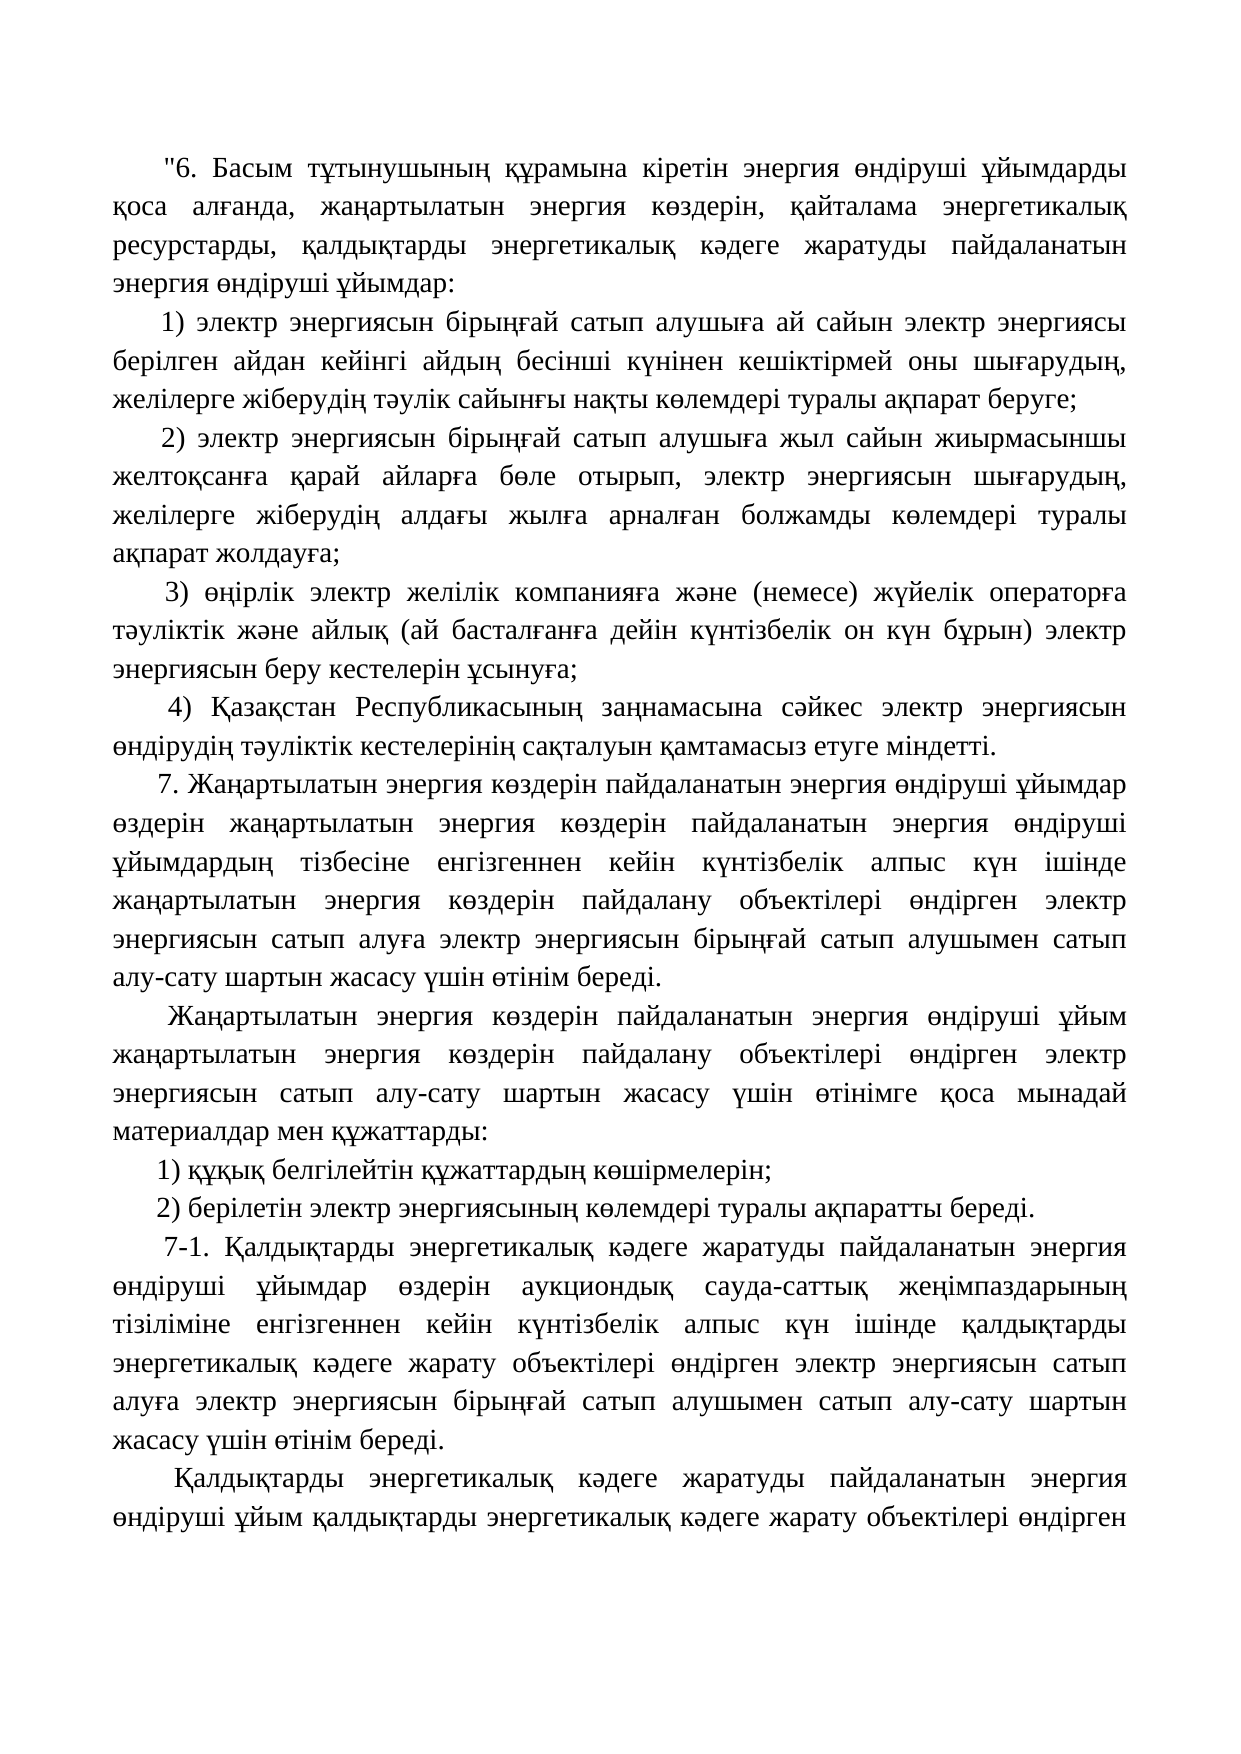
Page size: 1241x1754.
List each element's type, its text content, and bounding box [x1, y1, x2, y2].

text "6. Басым тұтынушының құрамына кіретін энергия өндіруші ұйымдарды қоса алғанда, жаңартылатын энергия көздерін, қайталама энергетикалық ресурстарды, қалдықтарды энергетикалық кәдеге жаратуды пайдаланатын энергия өндіруші ұйымдар: [112, 150, 1128, 299]
text Жаңартылатын энергия көздерін пайдаланатын энергия өндіруші ұйым жаңартылатын энергия көздерін пайдалану объектілері өндірген электр энергиясын сатып алу-сату шартын жасасу үшін өтінімге қоса мынадай материалдар мен құжаттарды: [112, 998, 1128, 1147]
text 2) берілетін электр энергиясының көлемдері туралы ақпаратты береді. [112, 1191, 1128, 1224]
text 7-1. Қалдықтарды энергетикалық кәдеге жаратуды пайдаланатын энергия өндіруші ұйымдар өздерін аукциондық сауда-саттық жеңімпаздарының тізіліміне енгізгеннен кейін күнтізбелік алпыс күн ішінде қалдықтарды энергетикалық кәдеге жарату объектілері өндірген электр энергиясын сатып алуға электр энергиясын бірыңғай сатып алушымен сатып алу-сату шартын жасасу үшін өтінім береді. [112, 1229, 1128, 1455]
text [112, 1460, 1128, 1532]
text 7. Жаңартылатын энергия көздерін пайдаланатын энергия өндіруші ұйымдар өздерін жаңартылатын энергия көздерін пайдаланатын энергия өндіруші ұйымдардың тізбесіне енгізгеннен кейін күнтізбелік алпыс күн ішінде жаңартылатын энергия көздерін пайдалану объектілері өндірген электр энергиясын сатып алуға электр энергиясын бірыңғай сатып алушымен сатып алу-сату шартын жасасу үшін өтінім береді. [112, 767, 1128, 993]
text 1) құқық белгілейтін құжаттардың көшірмелерін; [112, 1152, 1128, 1186]
text 1) электр энергиясын бірыңғай сатып алушыға ай сайын электр энергиясы берілген айдан кейінгі айдың бесінші күнінен кешіктірмей оны шығарудың, желілерге жіберудің тәулік сайынғы нақты көлемдері туралы ақпарат беруге; [112, 304, 1128, 415]
text 2) электр энергиясын бірыңғай сатып алушыға жыл сайын жиырмасыншы желтоқсанға қарай айларға бөле отырып, электр энергиясын шығарудың, желілерге жіберудің алдағы жылға арналған болжамды көлемдері туралы ақпарат жолдауға; [112, 420, 1128, 569]
text 3) өңірлік электр желілік компанияға және (немесе) жүйелік операторға тәуліктік және айлық (ай басталғанға дейін күнтізбелік он күн бұрын) электр энергиясын беру кестелерін ұсынуға; [112, 574, 1128, 684]
text 4) Қазақстан Республикасының заңнамасына сәйкес электр энергиясын өндірудің тәуліктік кестелерінің сақталуын қамтамасыз етуге міндетті. [112, 689, 1128, 762]
